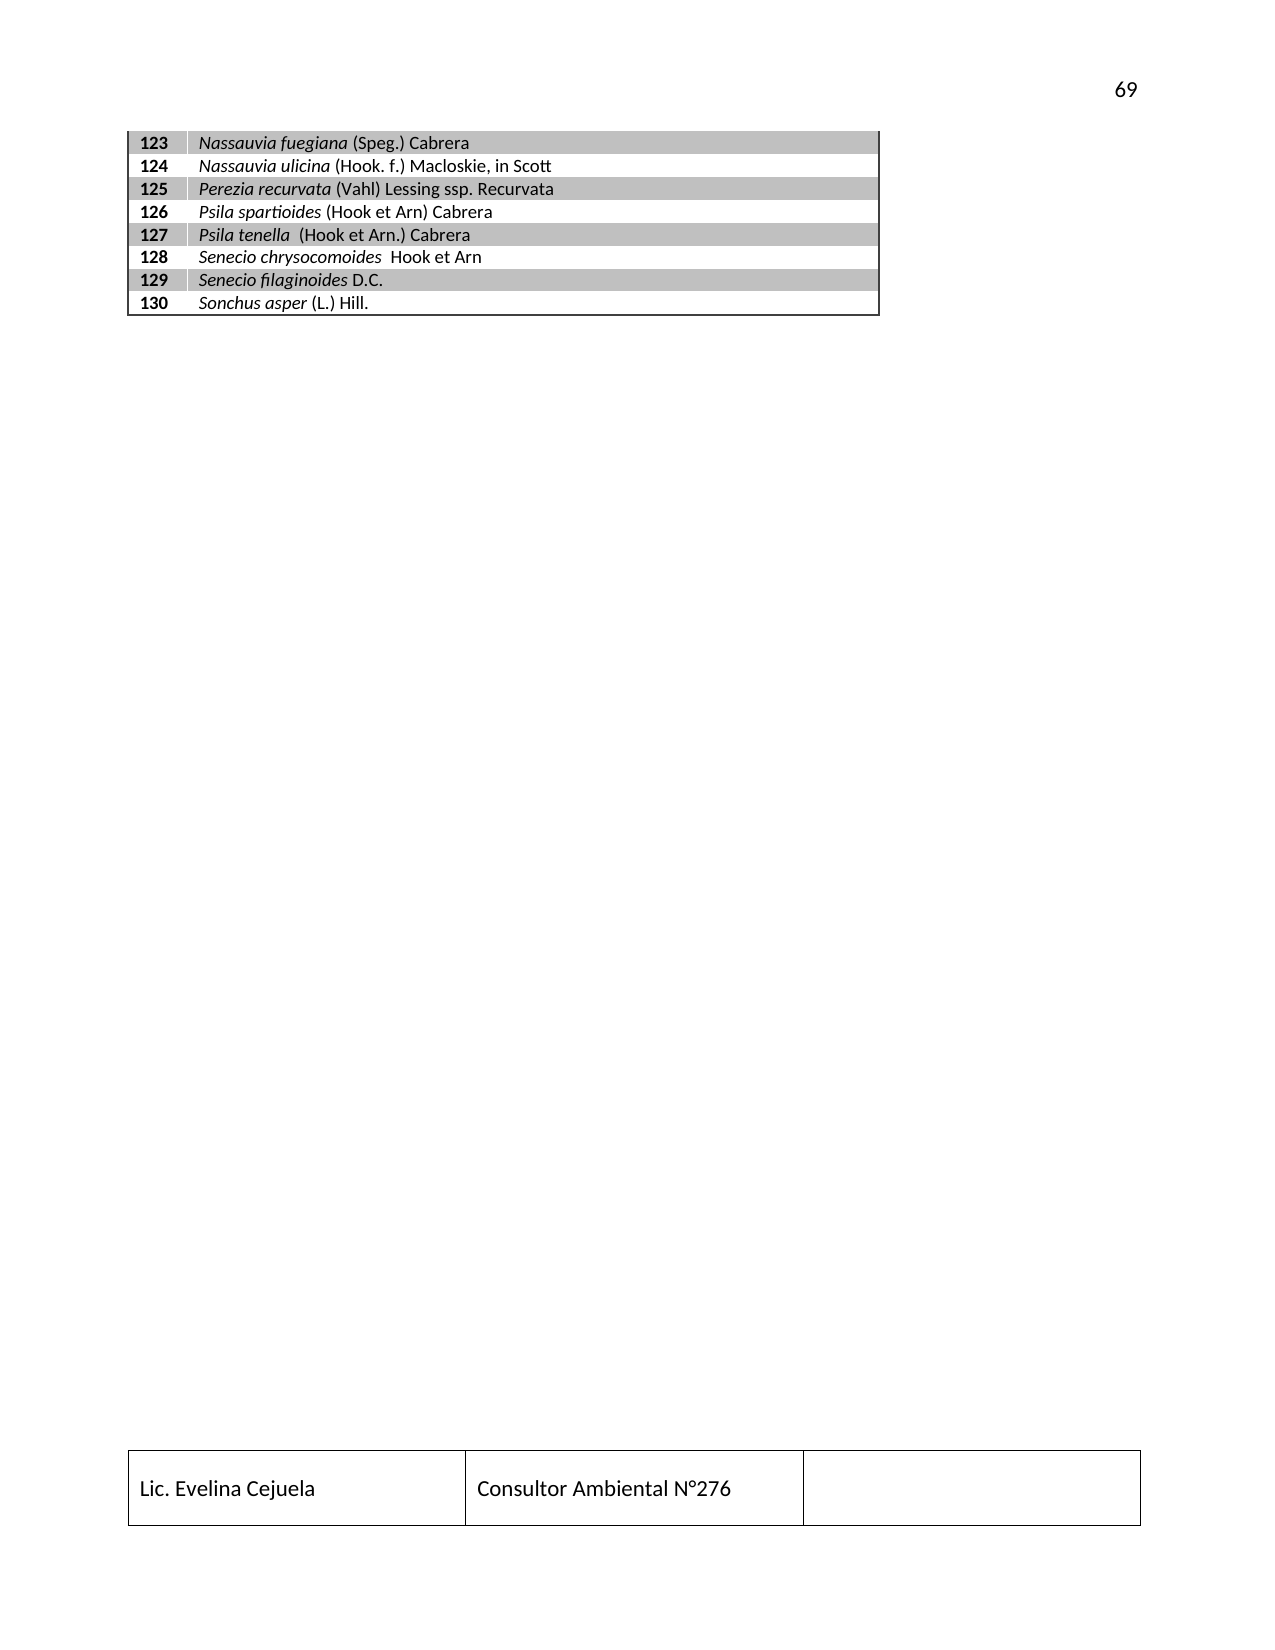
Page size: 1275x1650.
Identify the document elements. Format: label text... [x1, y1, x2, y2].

table_cell 127 [129, 223, 187, 246]
table_cell Nassauvia fuegiana (Speg.) Cabrera [188, 131, 878, 154]
table_cell 126 [129, 200, 187, 223]
table_cell 123 [129, 131, 187, 154]
table_cell Senecio filaginoides D.C. [188, 269, 878, 291]
table_cell Psila tenella (Hook et Arn.) Cabrera [188, 223, 878, 246]
table_cell Nassauvia ulicina (Hook. f.) Macloskie, in Scott [188, 154, 878, 177]
table_cell 125 [129, 177, 187, 200]
table_cell Senecio chrysocomoides Hook et Arn [188, 246, 878, 268]
table_cell Sonchus asper (L.) Hill. [188, 291, 878, 314]
table_cell Psila spartioides (Hook et Arn) Cabrera [188, 200, 878, 223]
table_cell 128 [129, 246, 187, 268]
table_cell 124 [129, 154, 187, 177]
table_cell Perezia recurvata (Vahl) Lessing ssp. Recurvata [188, 177, 878, 200]
table_cell 129 [129, 269, 187, 291]
table_cell 130 [129, 291, 187, 314]
